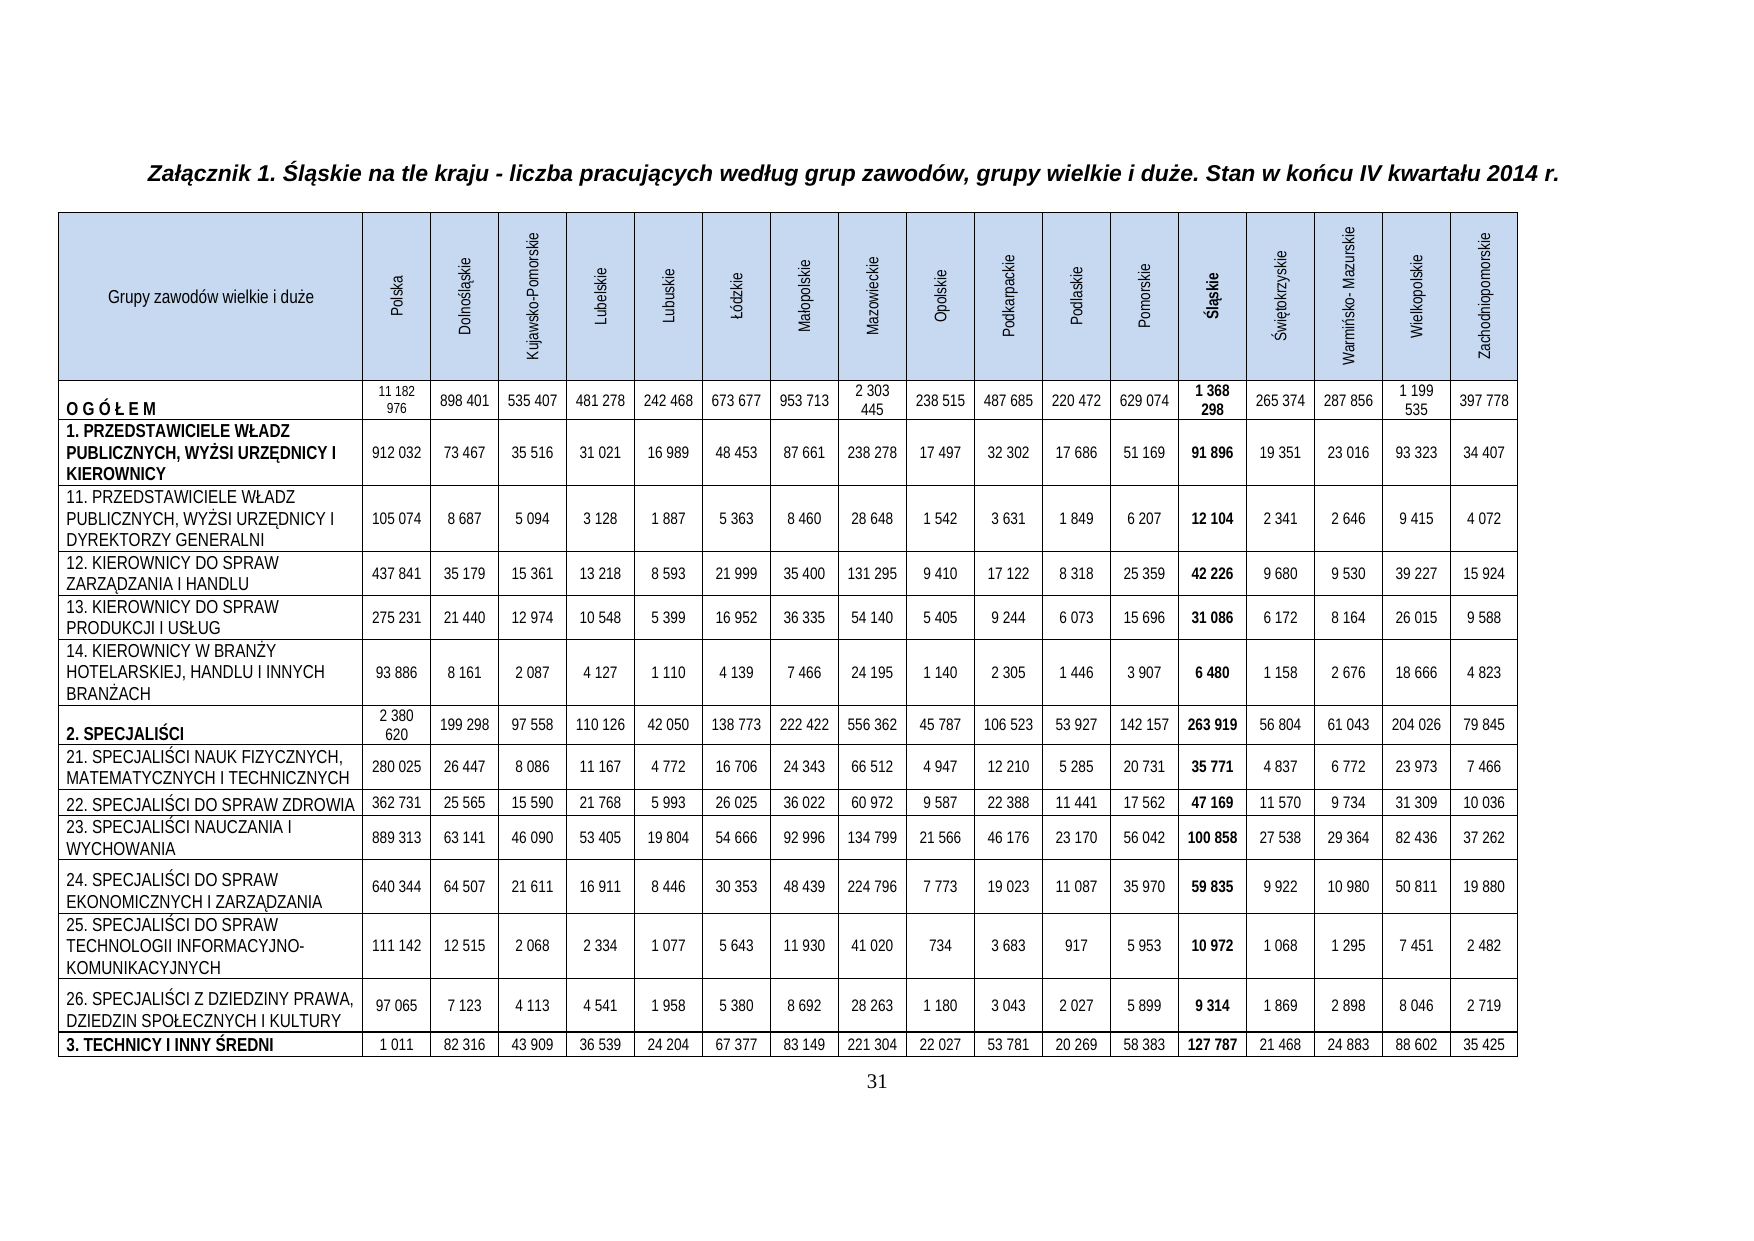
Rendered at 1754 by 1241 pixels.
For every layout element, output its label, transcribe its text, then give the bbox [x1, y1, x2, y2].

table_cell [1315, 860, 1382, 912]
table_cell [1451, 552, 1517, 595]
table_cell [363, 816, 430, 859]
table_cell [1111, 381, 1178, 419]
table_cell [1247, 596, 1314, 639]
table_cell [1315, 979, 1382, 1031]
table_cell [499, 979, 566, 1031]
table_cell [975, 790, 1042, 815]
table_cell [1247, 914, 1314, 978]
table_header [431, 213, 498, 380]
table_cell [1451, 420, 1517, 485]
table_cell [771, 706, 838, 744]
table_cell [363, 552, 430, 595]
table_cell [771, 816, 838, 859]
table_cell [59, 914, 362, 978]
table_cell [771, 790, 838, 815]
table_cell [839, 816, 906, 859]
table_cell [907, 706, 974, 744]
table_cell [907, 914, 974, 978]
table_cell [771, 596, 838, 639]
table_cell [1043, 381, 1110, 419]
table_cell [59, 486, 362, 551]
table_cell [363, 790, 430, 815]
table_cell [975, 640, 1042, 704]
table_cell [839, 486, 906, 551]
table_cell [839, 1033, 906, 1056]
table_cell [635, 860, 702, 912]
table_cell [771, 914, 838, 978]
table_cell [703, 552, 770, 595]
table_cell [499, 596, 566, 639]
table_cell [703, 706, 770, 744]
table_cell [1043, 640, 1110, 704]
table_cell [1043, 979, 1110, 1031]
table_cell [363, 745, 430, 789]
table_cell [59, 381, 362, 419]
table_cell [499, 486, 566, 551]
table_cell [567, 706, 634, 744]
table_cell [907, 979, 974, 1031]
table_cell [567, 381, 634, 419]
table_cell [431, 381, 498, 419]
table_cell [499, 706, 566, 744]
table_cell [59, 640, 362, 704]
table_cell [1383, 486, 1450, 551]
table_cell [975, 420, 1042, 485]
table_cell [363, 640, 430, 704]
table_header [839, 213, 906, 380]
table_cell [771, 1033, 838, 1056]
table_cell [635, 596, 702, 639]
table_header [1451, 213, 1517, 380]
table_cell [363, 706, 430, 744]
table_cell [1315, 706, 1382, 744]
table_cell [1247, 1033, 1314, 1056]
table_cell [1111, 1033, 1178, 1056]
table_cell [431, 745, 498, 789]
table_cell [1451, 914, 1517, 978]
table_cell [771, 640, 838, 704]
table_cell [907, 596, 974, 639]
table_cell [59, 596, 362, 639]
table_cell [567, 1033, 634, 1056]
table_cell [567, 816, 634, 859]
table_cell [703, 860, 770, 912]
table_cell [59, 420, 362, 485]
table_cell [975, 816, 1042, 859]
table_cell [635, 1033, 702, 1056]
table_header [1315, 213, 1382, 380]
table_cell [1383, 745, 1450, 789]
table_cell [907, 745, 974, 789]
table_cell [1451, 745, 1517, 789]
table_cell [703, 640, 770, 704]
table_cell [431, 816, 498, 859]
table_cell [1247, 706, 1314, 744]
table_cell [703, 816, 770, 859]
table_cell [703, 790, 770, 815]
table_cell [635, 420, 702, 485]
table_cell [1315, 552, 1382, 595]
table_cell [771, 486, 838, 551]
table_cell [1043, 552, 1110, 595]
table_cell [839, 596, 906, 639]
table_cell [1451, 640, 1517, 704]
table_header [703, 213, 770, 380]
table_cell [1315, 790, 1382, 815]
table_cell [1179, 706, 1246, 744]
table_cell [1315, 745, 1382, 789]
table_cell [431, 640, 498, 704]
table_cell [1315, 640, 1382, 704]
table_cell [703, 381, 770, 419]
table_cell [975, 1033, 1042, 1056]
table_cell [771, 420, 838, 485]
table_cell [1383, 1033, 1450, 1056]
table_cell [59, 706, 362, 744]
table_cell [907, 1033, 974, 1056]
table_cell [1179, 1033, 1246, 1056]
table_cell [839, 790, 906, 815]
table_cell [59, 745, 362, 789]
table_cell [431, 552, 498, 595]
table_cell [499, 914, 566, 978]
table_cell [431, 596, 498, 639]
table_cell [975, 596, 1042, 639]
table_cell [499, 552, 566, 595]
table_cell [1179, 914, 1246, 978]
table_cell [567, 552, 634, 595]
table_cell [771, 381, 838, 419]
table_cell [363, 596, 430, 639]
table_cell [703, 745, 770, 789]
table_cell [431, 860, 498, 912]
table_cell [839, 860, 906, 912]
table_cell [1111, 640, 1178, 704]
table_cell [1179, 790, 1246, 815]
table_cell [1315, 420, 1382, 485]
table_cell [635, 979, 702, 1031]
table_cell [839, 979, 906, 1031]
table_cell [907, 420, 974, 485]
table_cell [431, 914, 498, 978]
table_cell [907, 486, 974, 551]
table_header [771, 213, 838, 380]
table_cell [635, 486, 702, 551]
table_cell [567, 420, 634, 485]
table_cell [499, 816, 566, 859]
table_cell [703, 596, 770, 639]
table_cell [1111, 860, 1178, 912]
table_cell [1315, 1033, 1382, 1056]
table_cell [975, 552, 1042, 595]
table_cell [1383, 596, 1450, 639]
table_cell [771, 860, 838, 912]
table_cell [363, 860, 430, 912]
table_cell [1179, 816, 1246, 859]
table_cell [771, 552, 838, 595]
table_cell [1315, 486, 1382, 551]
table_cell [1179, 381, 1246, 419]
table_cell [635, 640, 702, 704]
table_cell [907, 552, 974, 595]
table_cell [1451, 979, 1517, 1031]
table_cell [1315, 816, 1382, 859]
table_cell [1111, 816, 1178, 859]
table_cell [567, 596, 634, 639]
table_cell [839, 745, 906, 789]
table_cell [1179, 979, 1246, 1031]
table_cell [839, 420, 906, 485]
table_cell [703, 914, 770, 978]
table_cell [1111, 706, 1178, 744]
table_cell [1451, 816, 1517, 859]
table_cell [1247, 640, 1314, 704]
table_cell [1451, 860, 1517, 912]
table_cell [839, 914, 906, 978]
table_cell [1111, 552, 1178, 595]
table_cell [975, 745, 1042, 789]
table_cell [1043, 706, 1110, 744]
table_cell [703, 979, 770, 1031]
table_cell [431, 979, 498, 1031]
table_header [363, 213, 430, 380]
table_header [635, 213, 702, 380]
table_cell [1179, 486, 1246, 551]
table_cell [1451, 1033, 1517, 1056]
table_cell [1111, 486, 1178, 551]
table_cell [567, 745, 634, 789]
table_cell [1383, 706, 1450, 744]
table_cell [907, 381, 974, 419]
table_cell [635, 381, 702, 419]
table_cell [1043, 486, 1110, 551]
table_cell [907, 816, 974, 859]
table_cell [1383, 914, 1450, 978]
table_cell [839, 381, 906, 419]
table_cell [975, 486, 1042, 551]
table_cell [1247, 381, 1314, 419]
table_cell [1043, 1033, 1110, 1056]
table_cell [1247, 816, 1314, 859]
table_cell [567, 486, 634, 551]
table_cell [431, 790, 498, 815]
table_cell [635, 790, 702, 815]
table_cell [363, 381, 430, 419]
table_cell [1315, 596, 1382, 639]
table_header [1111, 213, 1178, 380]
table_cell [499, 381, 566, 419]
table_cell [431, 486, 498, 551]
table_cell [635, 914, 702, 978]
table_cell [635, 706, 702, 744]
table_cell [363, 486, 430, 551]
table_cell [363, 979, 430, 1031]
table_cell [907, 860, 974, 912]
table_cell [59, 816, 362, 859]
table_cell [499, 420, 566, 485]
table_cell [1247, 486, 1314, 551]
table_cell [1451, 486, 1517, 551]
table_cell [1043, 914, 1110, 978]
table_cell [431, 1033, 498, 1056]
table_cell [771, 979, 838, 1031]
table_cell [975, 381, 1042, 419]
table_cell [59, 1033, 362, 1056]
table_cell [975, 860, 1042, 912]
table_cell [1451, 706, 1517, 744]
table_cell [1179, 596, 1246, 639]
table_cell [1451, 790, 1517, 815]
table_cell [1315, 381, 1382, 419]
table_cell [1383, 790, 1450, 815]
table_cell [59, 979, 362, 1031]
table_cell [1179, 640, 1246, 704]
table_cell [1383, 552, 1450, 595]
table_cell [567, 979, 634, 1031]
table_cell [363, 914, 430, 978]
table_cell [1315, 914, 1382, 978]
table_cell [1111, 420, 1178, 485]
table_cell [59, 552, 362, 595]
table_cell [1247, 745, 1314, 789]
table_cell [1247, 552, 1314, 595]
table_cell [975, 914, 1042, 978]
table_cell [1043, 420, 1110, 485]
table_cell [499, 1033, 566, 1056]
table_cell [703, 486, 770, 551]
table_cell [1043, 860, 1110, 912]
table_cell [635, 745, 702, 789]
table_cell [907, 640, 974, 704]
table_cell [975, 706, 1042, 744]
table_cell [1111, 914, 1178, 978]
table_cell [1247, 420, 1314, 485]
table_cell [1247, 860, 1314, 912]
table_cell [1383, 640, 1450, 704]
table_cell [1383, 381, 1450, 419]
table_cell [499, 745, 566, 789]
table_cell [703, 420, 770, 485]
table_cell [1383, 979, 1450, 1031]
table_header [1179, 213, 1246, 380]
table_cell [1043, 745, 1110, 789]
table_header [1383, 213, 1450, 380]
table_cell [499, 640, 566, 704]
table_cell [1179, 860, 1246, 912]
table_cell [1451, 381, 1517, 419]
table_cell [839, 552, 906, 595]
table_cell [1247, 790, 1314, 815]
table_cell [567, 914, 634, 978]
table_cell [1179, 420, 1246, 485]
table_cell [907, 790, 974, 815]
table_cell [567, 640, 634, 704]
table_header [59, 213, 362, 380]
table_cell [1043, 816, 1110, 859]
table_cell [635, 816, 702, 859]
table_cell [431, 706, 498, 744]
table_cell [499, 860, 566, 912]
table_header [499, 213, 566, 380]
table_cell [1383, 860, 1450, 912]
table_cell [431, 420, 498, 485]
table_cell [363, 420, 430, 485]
text Załącznik 1. Śląskie na tle kraju - liczba pracujących według grup zawodów, grupy wielkie i duże. Stan w końcu IV kwartału 2014 r. [148, 160, 1606, 186]
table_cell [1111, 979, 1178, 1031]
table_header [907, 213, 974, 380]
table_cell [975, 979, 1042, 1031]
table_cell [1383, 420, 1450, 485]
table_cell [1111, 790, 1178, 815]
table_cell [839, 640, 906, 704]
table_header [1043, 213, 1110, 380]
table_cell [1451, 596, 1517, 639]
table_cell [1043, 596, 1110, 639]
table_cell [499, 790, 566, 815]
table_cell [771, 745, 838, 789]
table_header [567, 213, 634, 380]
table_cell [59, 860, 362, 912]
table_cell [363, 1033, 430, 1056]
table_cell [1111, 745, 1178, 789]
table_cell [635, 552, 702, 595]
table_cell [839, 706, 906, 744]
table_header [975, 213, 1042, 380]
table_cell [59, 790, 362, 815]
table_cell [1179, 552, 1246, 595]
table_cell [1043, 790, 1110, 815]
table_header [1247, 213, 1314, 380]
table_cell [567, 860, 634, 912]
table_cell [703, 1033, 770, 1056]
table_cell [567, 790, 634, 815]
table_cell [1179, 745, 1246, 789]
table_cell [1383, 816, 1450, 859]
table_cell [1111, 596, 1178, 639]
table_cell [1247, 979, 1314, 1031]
